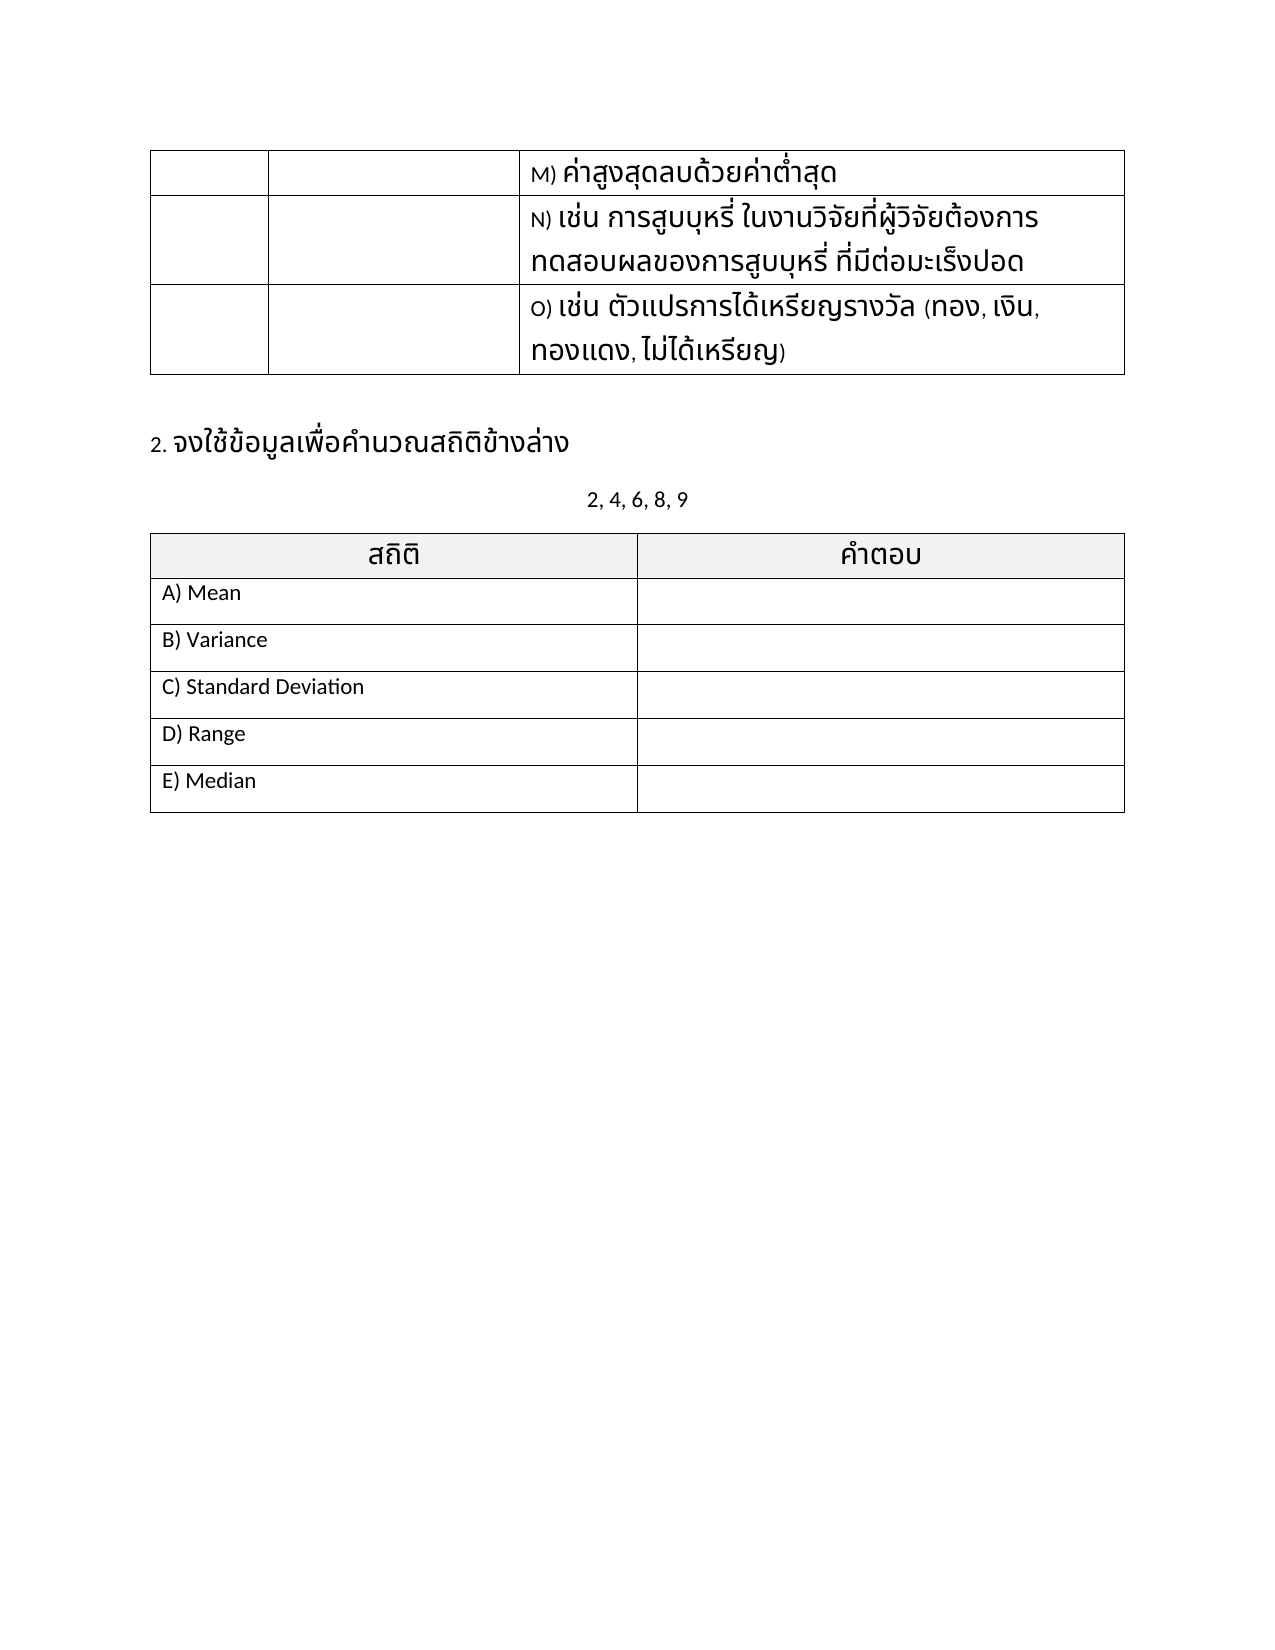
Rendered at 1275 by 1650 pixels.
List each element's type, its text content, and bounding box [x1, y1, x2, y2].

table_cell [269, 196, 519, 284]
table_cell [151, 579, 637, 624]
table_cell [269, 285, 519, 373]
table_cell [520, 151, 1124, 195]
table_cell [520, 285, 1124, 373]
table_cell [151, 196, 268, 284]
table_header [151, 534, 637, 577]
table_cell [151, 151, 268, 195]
text 2. จงใช้ข้อมูลเพื่อคำนวณสถิติข้างล่าง [150, 421, 1125, 465]
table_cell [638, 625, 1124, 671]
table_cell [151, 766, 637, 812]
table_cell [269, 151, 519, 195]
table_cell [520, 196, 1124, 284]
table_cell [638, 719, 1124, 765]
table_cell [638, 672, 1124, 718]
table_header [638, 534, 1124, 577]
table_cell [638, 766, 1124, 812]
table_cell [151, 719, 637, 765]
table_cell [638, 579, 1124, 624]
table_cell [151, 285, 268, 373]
text 2, 4, 6, 8, 9 [150, 486, 1125, 513]
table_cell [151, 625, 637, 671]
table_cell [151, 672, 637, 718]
